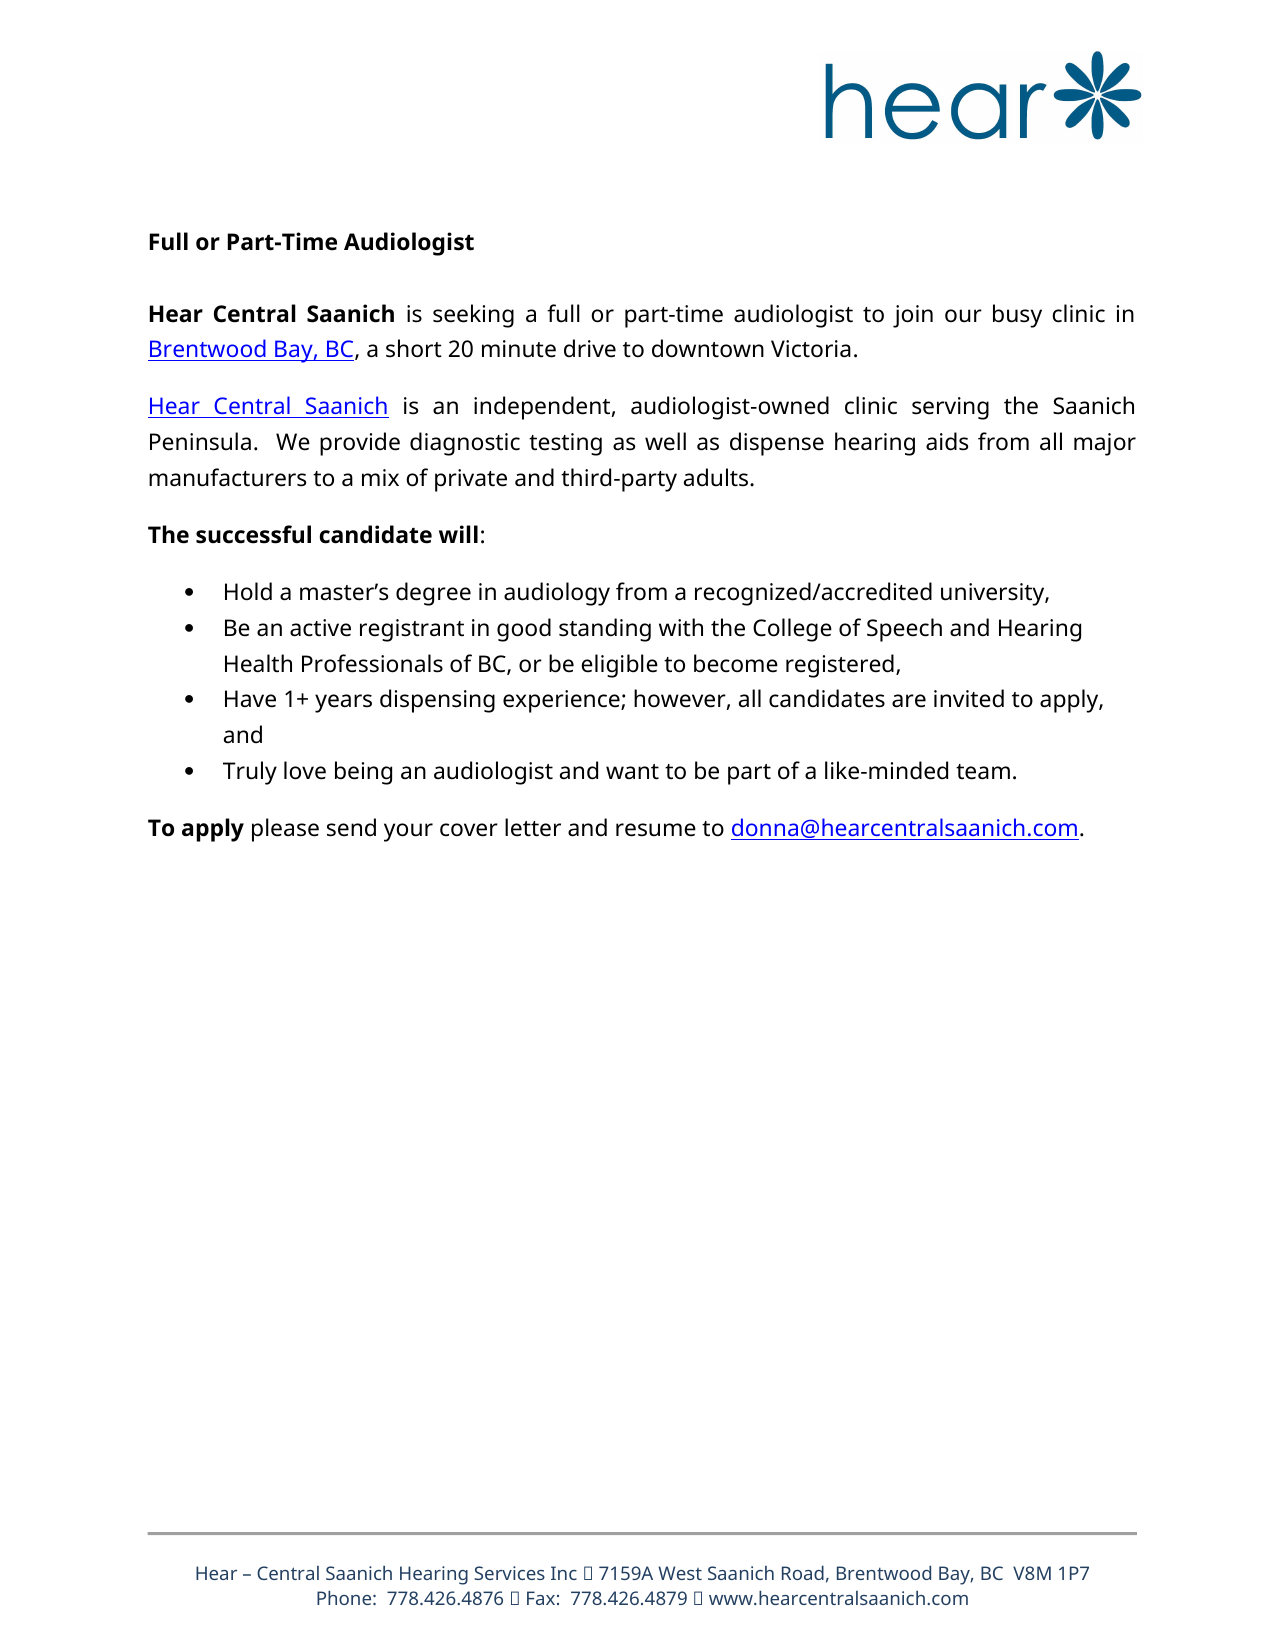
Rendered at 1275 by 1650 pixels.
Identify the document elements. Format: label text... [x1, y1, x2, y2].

list Hold a master’s degree in audiology from a recognized/accredited university, [185, 576, 1137, 607]
list Be an active registrant in good standing with the College of Speech and Hearing Health Professionals of BC, or be eligible to become registered, [185, 612, 1137, 679]
text Hear Central Saanich is seeking a full or part-time audiologist to join our busy clinic in Brentwood Bay, BC, a short 20 minute drive to downtown Victoria. [148, 297, 1137, 365]
text Hear Central Saanich is an independent, audiologist-owned clinic serving the Saanich Peninsula. We provide diagnostic testing as well as dispense hearing aids from all major manufacturers to a mix of private and third-party adults. [148, 390, 1137, 493]
text The successful candidate will: [148, 519, 1137, 550]
text To apply please send your cover letter and resume to donna@hearcentralsaanich.com. [148, 812, 1137, 843]
list Have 1+ years dispensing experience; however, all candidates are invited to apply, and [185, 683, 1137, 751]
text Full or Part-Time Audiologist [148, 226, 1137, 257]
picture [818, 51, 1143, 143]
list Truly love being an audiologist and want to be part of a like-minded team. [185, 755, 1137, 787]
